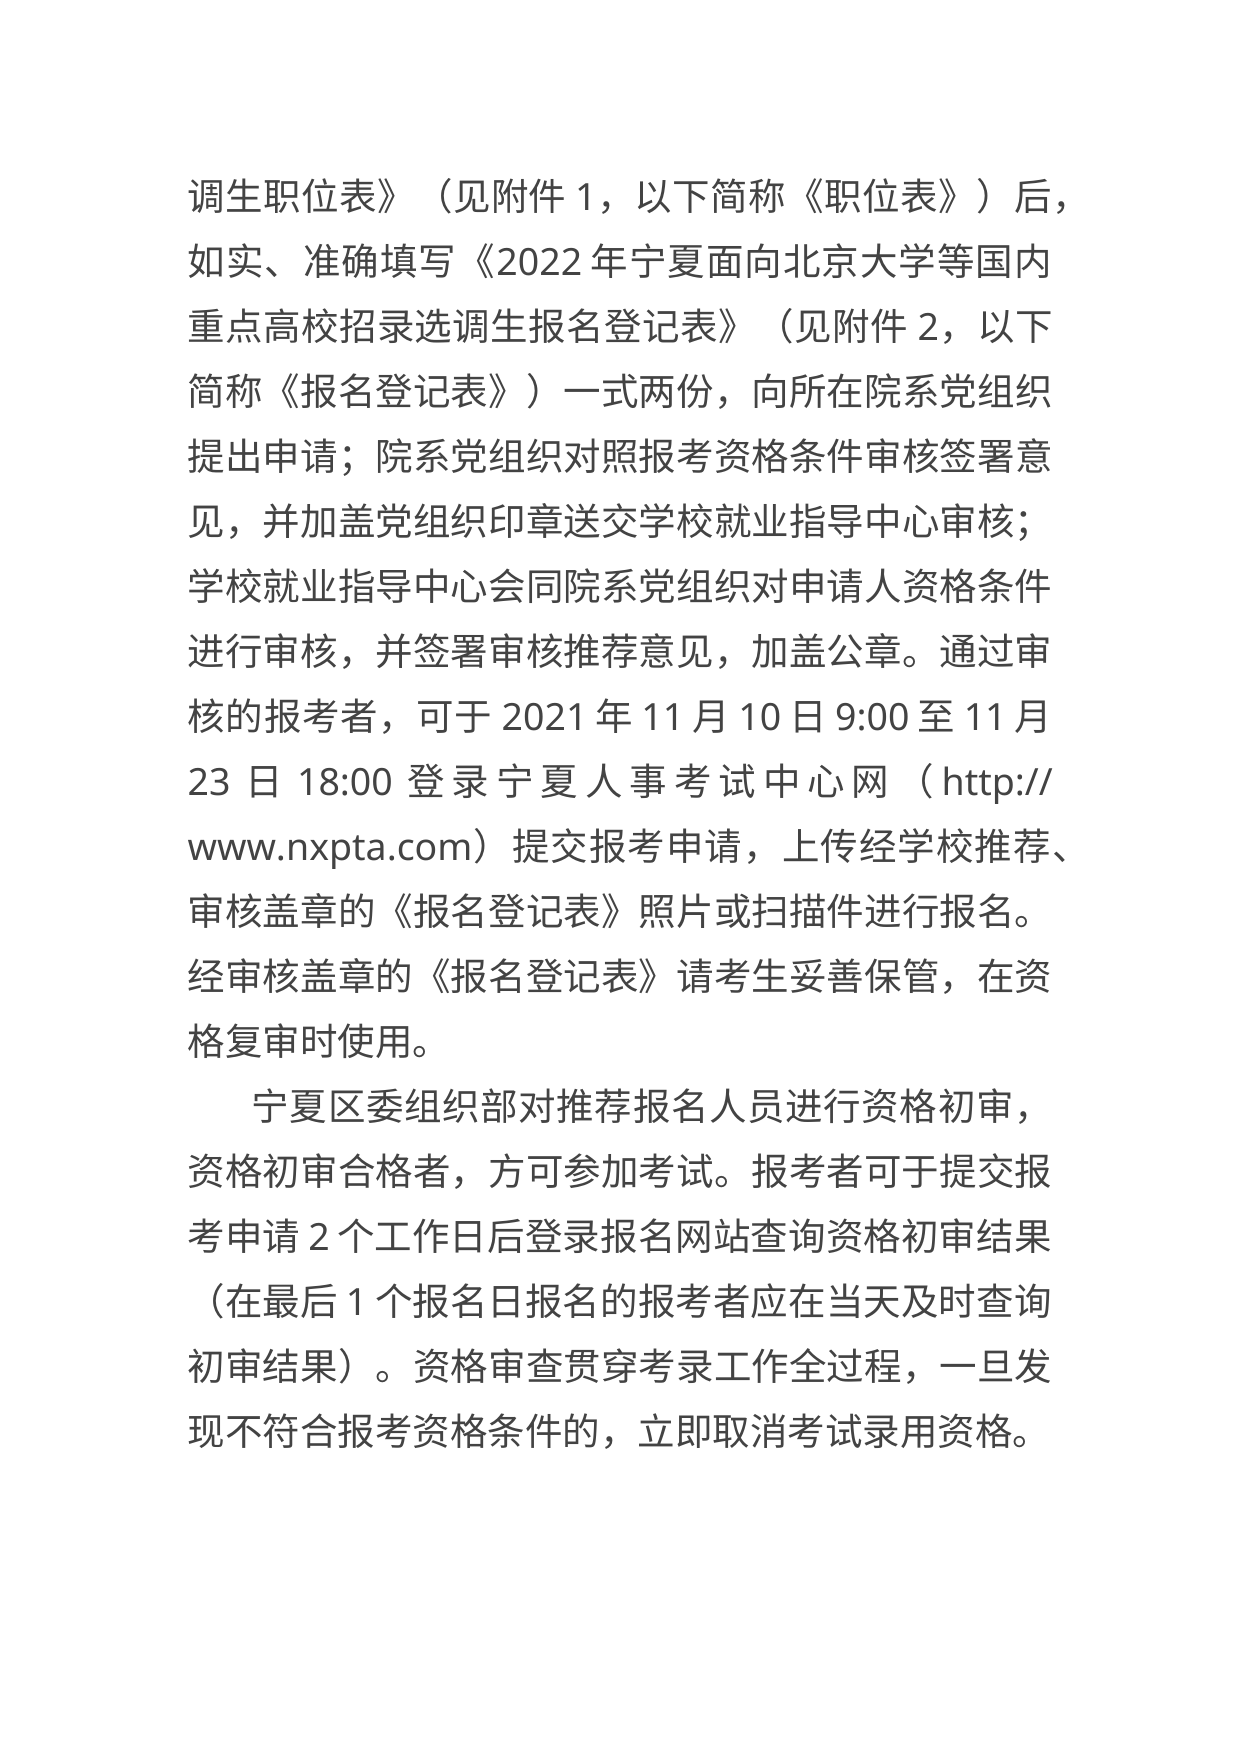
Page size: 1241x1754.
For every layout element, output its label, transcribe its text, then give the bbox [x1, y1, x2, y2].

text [187, 162, 1053, 1072]
text 宁夏区委组织部对推荐报名人员进行资格初审，资格初审合格者，方可参加考试。报考者可于提交报考申请2个工作日后登录报名网站查询资格初审结果（在最后1个报名日报名的报考者应在当天及时查询初审结果）。资格审查贯穿考录工作全过程，一旦发现不符合报考资格条件的，立即取消考试录用资格。 [187, 1072, 1053, 1462]
